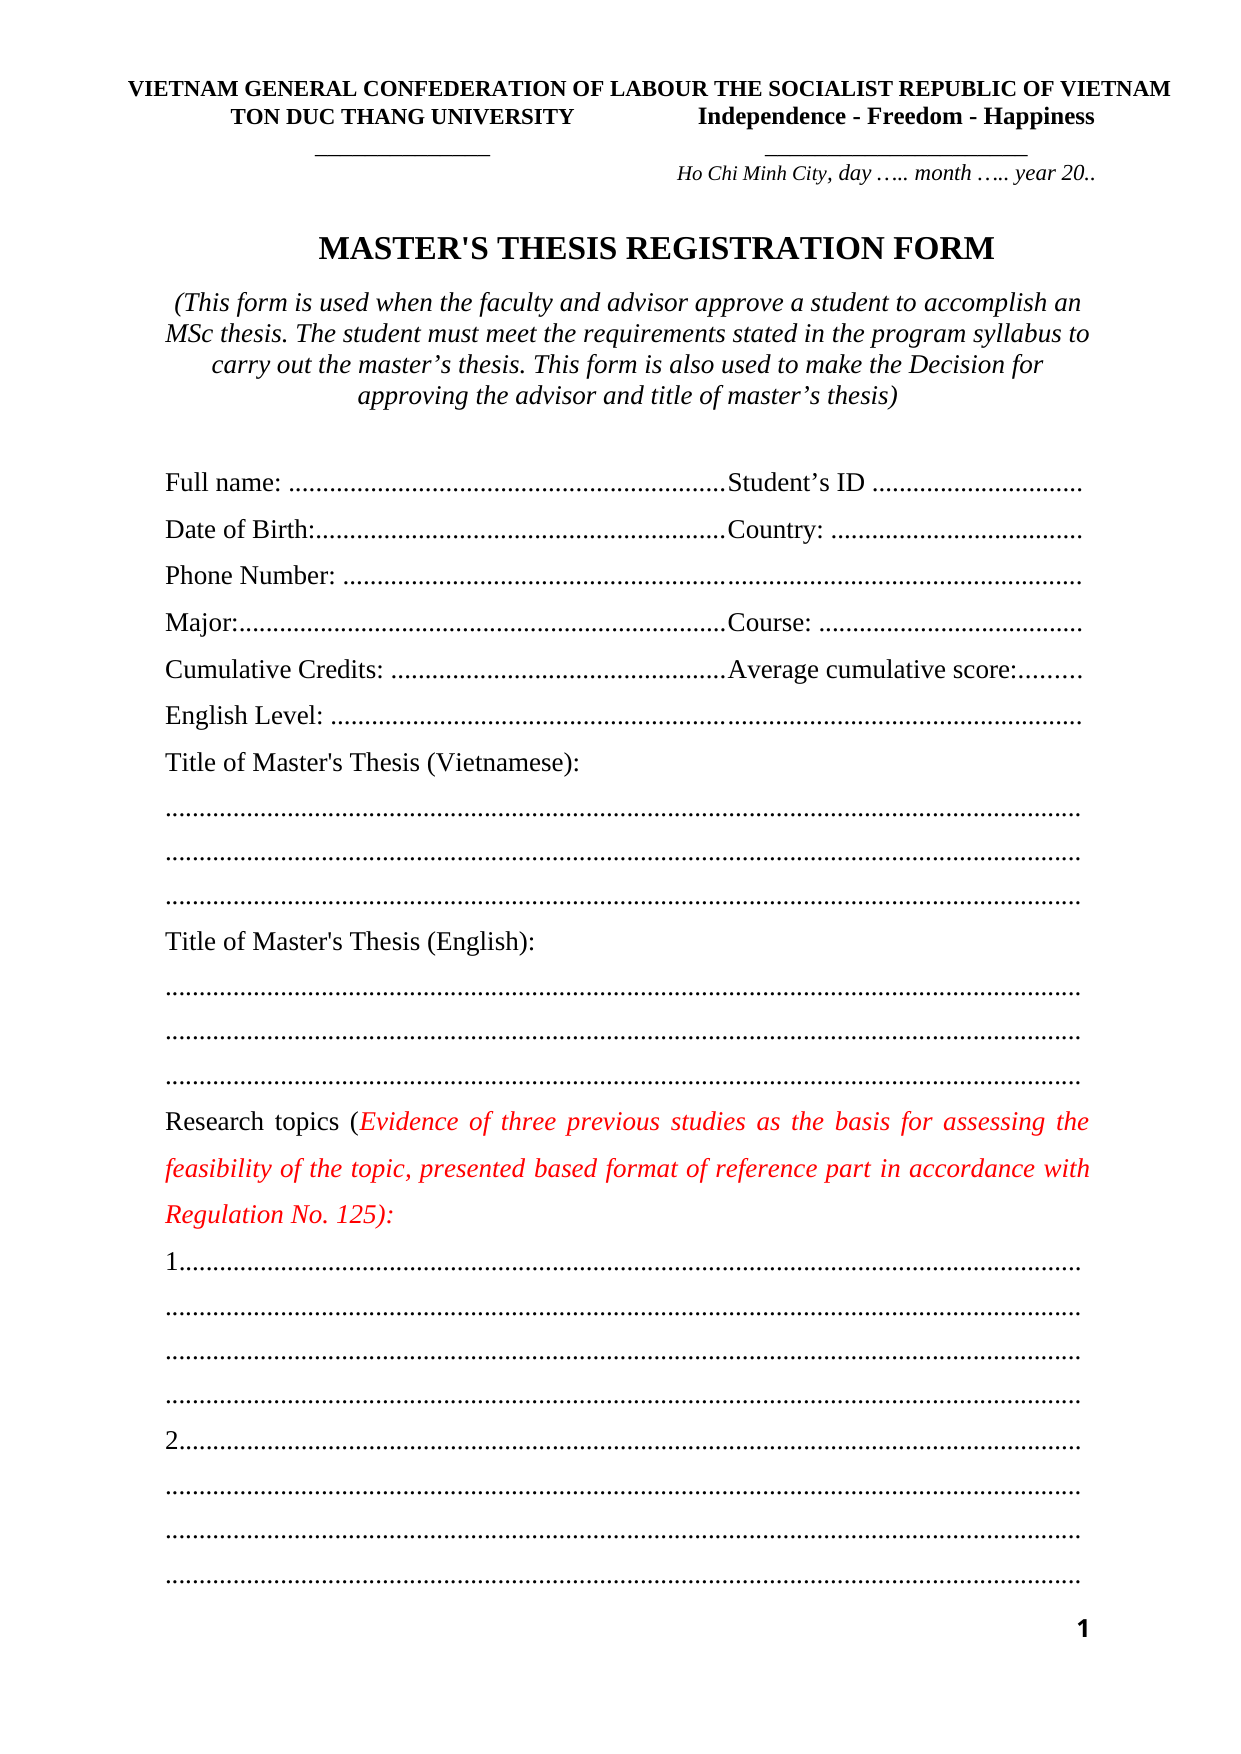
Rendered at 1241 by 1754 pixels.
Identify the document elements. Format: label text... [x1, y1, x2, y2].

text Major: Course: [165, 606, 1090, 637]
text English Level: [165, 699, 1090, 731]
text Phone Number: [165, 559, 1090, 591]
text Title of Master's Thesis (English): [165, 926, 1090, 957]
text ______________ _____________________ [165, 130, 1200, 159]
text Date of Birth: Country: [165, 513, 1090, 544]
text Title of Master's Thesis (Vietnamese): [165, 746, 1090, 777]
text TON DUC THANG UNIVERSITY Independence - Freedom - Happiness [165, 101, 1200, 130]
text Full name: Student’s ID [165, 466, 1090, 497]
text Research topics (Evidence of three previous studies as the basis for assessing the feasibility of the topic, presented based format of reference part in accordance with Regulation No. 125): [165, 1105, 1090, 1229]
text Cumulative Credits: Average cumulative score: [165, 653, 1090, 684]
text Ho Chi Minh City, day ….. month ….. year 20.. [165, 159, 1158, 185]
text VIETNAM GENERAL CONFEDERATION OF LABOUR THE SOCIALIST REPUBLIC OF VIETNAM [127, 75, 1200, 101]
text (This form is used when the faculty and advisor approve a student to accomplish an MSc thesis. The student must meet the requirements stated in the program syllabus to carry out the master’s thesis. This form is also used to make the Decision for approving the advisor and title of master’s thesis) [165, 286, 1090, 410]
text MASTER'S THESIS REGISTRATION FORM [165, 228, 1090, 267]
